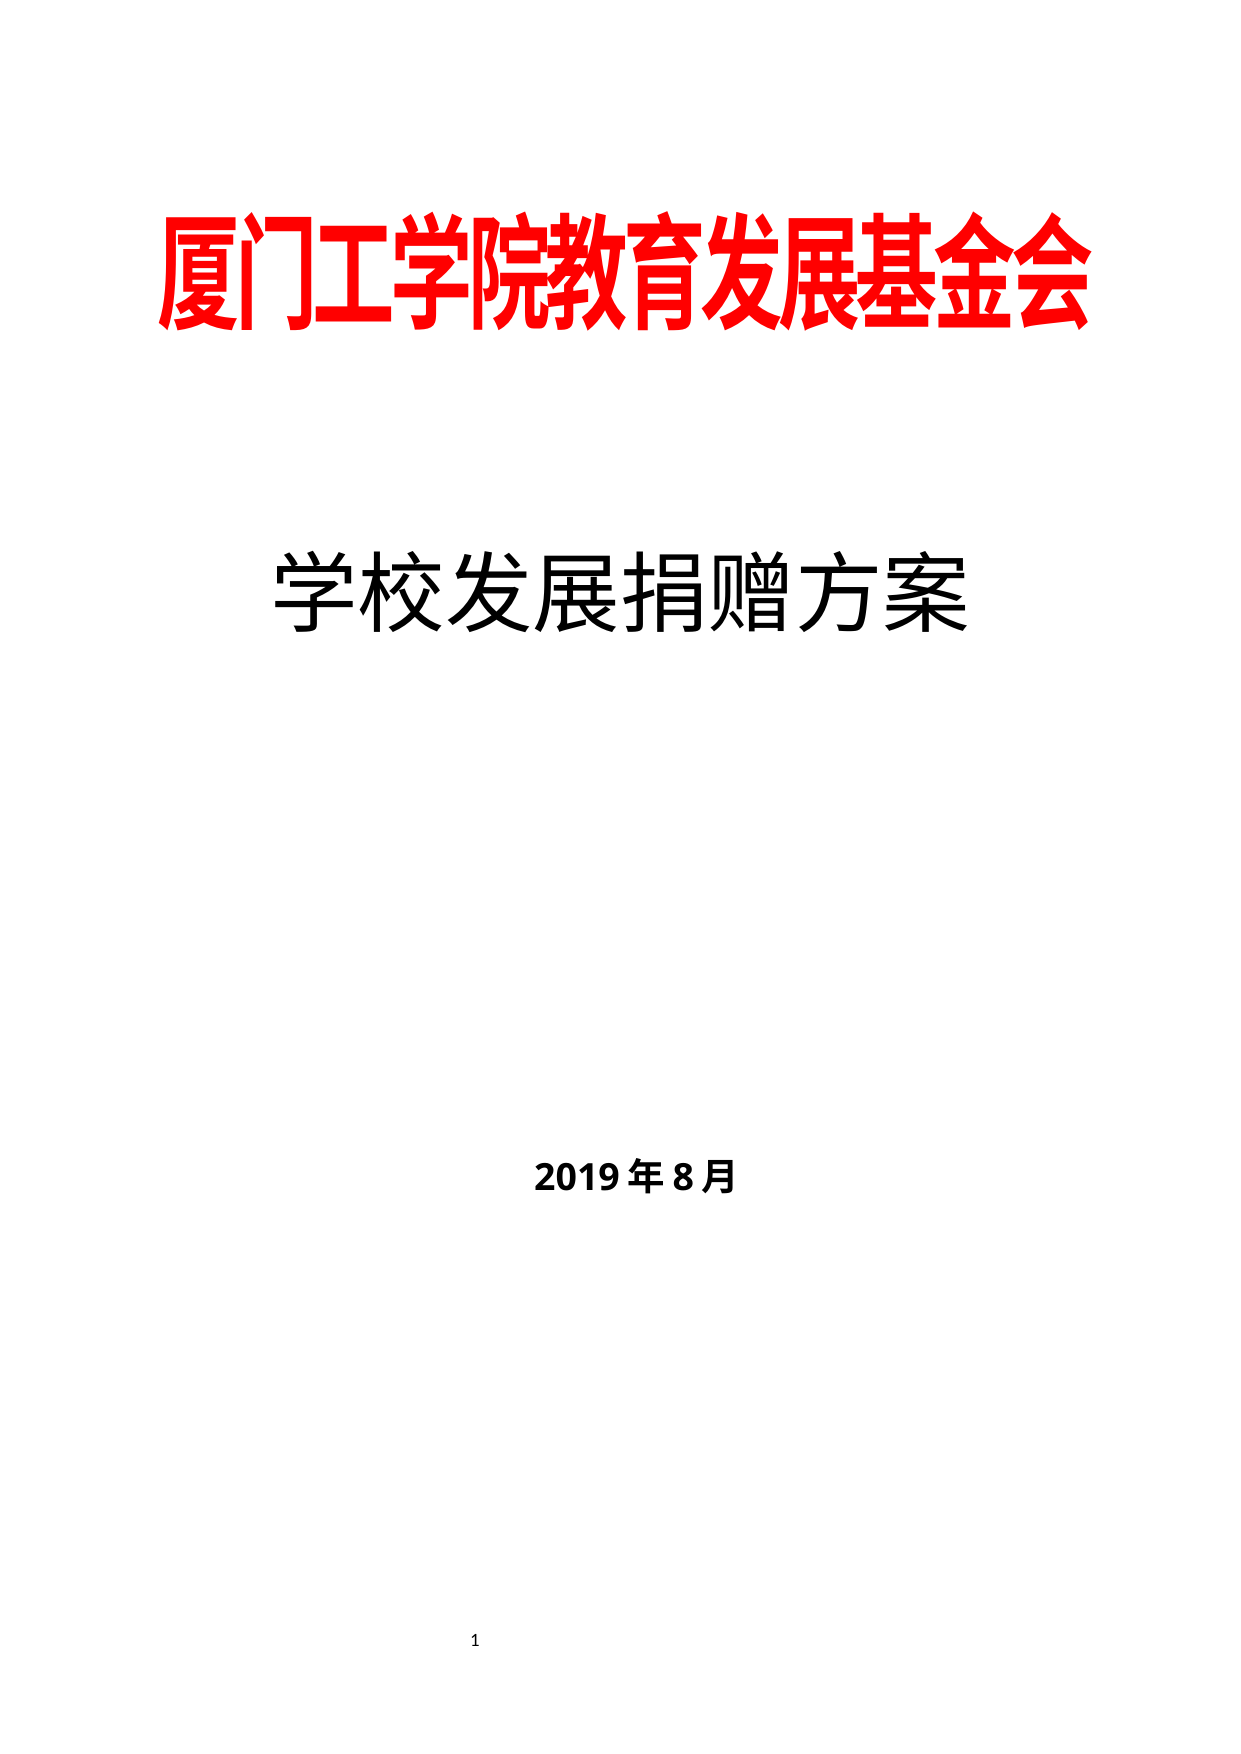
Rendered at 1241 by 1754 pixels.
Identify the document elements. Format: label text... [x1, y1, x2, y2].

text 学校发展捐赠方案 [187, 522, 1053, 652]
text 2019年8月 [187, 1142, 1053, 1207]
